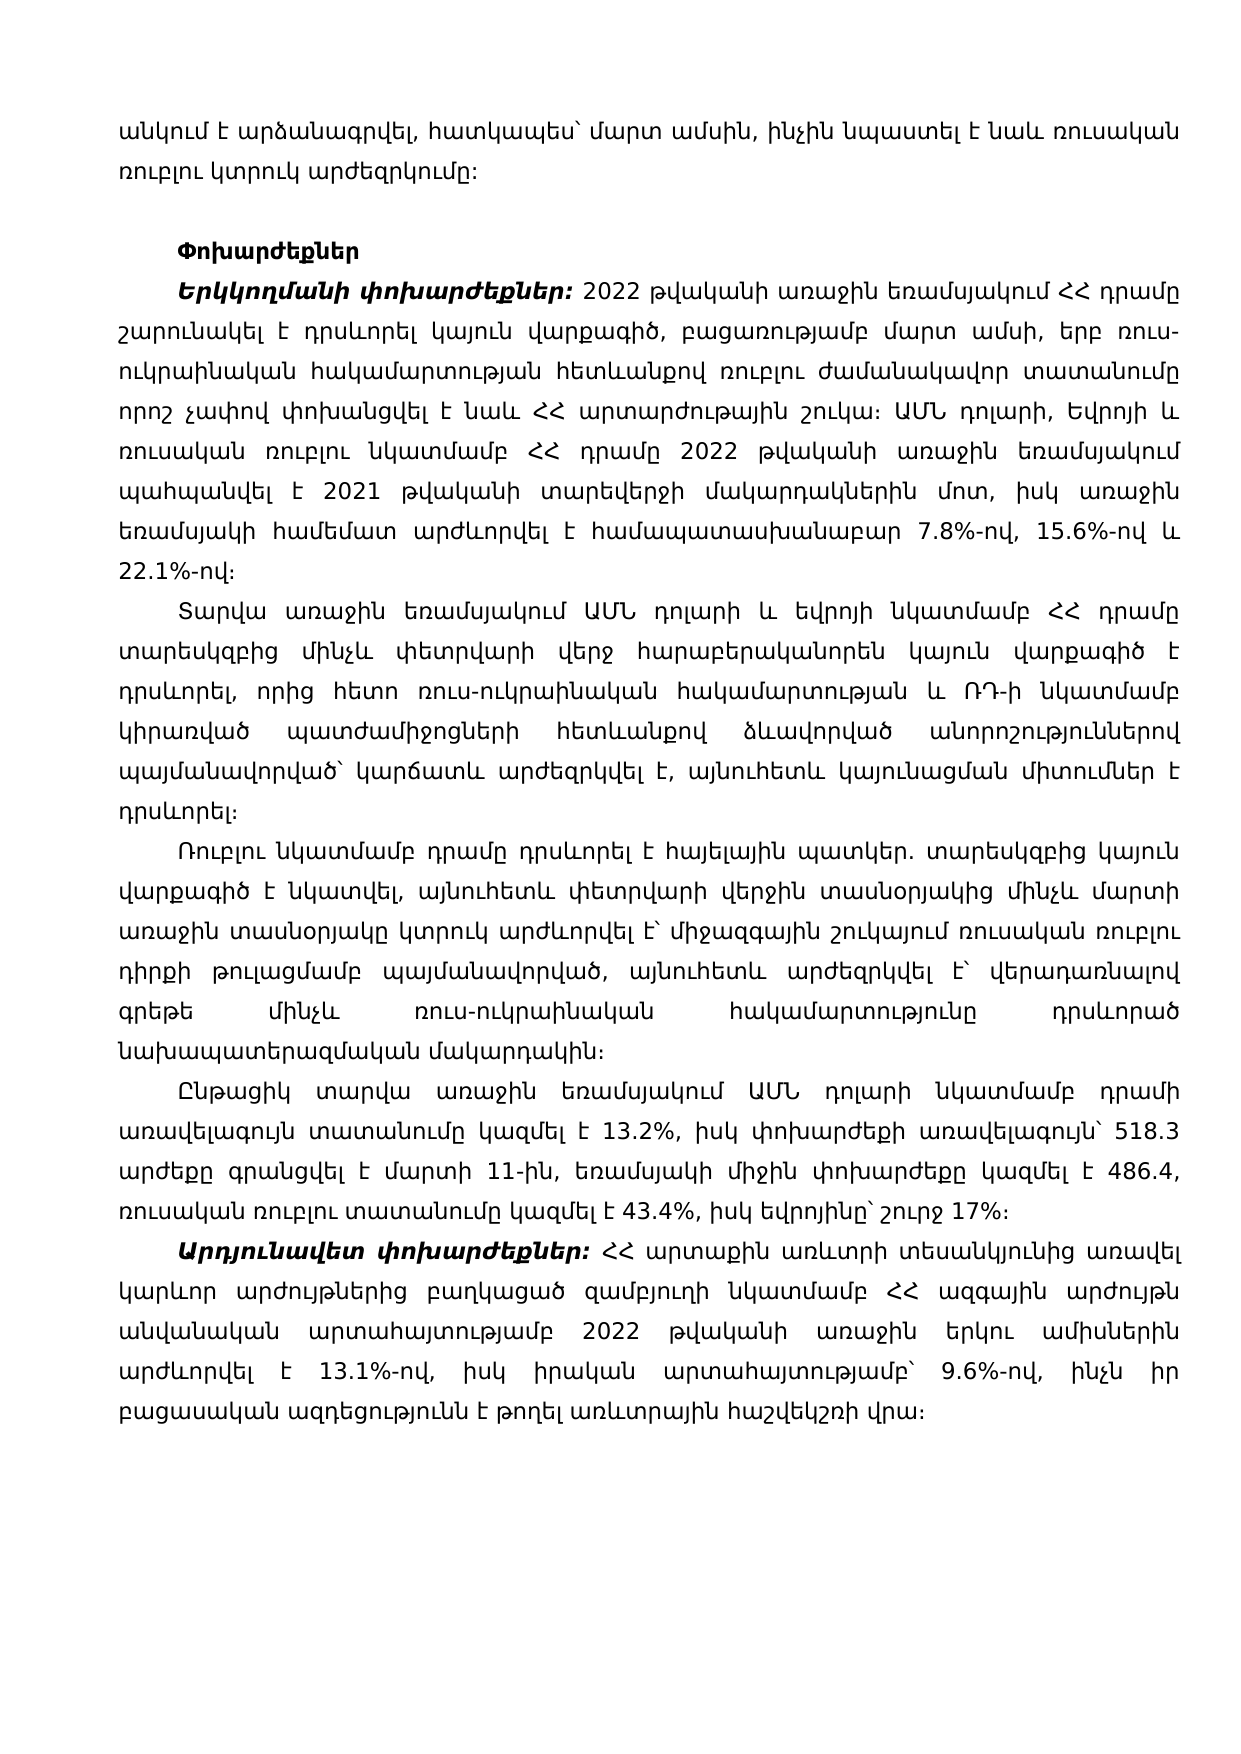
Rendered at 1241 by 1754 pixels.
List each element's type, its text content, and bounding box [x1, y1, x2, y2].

text Տարվա առաջին եռամսյակում ԱՄՆ դոլարի և եվրոյի նկատմամբ ՀՀ դրամը տարեսկզբից մինչև փետրվարի վերջ հարաբերականորեն կայուն վարքագիծ է դրսևորել, որից հետո ռուս-ուկրաինական հակամարտության և ՌԴ-ի նկատմամբ կիրառված պատժամիջոցների հետևանքով ձևավորված անորոշություններով պայմանավորված՝ կարճատև արժեզրկվել է, այնուհետև կայունացման միտումներ է դրսևորել։ [118, 598, 1181, 825]
subtitle Փոխարժեքներ [177, 238, 1181, 265]
text Արդյունավետ փոխարժեքներ: ՀՀ արտաքին առևտրի տեսանկյունից առավել կարևոր արժույթներից բաղկացած զամբյուղի նկատմամբ ՀՀ ազգային արժույթն անվանական արտահայտությամբ 2022 թվականի առաջին երկու ամիսներին արժևորվել է 13.1%-ով, իսկ իրական արտահայտությամբ՝ 9.6%-ով, ինչն իր բացասական ազդեցությունն է թողել առևտրային հաշվեկշռի վրա։ [118, 1238, 1181, 1425]
text Ռուբլու նկատմամբ դրամը դրսևորել է հայելային պատկեր. տարեսկզբից կայուն վարքագիծ է նկատվել, այնուհետև փետրվարի վերջին տասնօրյակից մինչև մարտի առաջին տասնօրյակը կտրուկ արժևորվել է՝ միջազգային շուկայում ռուսական ռուբլու դիրքի թուլացմամբ պայմանավորված, այնուհետև արժեզրկվել է՝ վերադառնալով գրեթե մինչև ռուս-ուկրաինական հակամարտությունը դրսևորած նախապատերազմական մակարդակին։ [118, 838, 1181, 1065]
text Ընթացիկ տարվա առաջին եռամսյակում ԱՄՆ դոլարի նկատմամբ դրամի առավելագույն տատանումը կազմել է 13.2%, իսկ փոխարժեքի առավելագույն՝ 518.3 արժեքը գրանցվել է մարտի 11-ին, եռամսյակի միջին փոխարժեքը կազմել է 486.4, ռուսական ռուբլու տատանումը կազմել է 43.4%, իսկ եվրոյինը՝ շուրջ 17%։ [118, 1078, 1181, 1225]
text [118, 118, 1181, 185]
text Երկկողմանի փոխարժեքներ։ 2022 թվականի առաջին եռամսյակում ՀՀ դրամը շարունակել է դրսևորել կայուն վարքագիծ, բացառությամբ մարտ ամսի, երբ ռուս-ուկրաինական հակամարտության հետևանքով ռուբլու ժամանակավոր տատանումը որոշ չափով փոխանցվել է նաև ՀՀ արտարժութային շուկա։ ԱՄՆ դոլարի, Եվրոյի և ռուսական ռուբլու նկատմամբ ՀՀ դրամը 2022 թվականի առաջին եռամսյակում պահպանվել է 2021 թվականի տարեվերջի մակարդակներին մոտ, իսկ առաջին եռամսյակի համեմատ արժևորվել է համապատասխանաբար 7.8%-ով, 15.6%-ով և 22.1%-ով։ [118, 278, 1181, 585]
